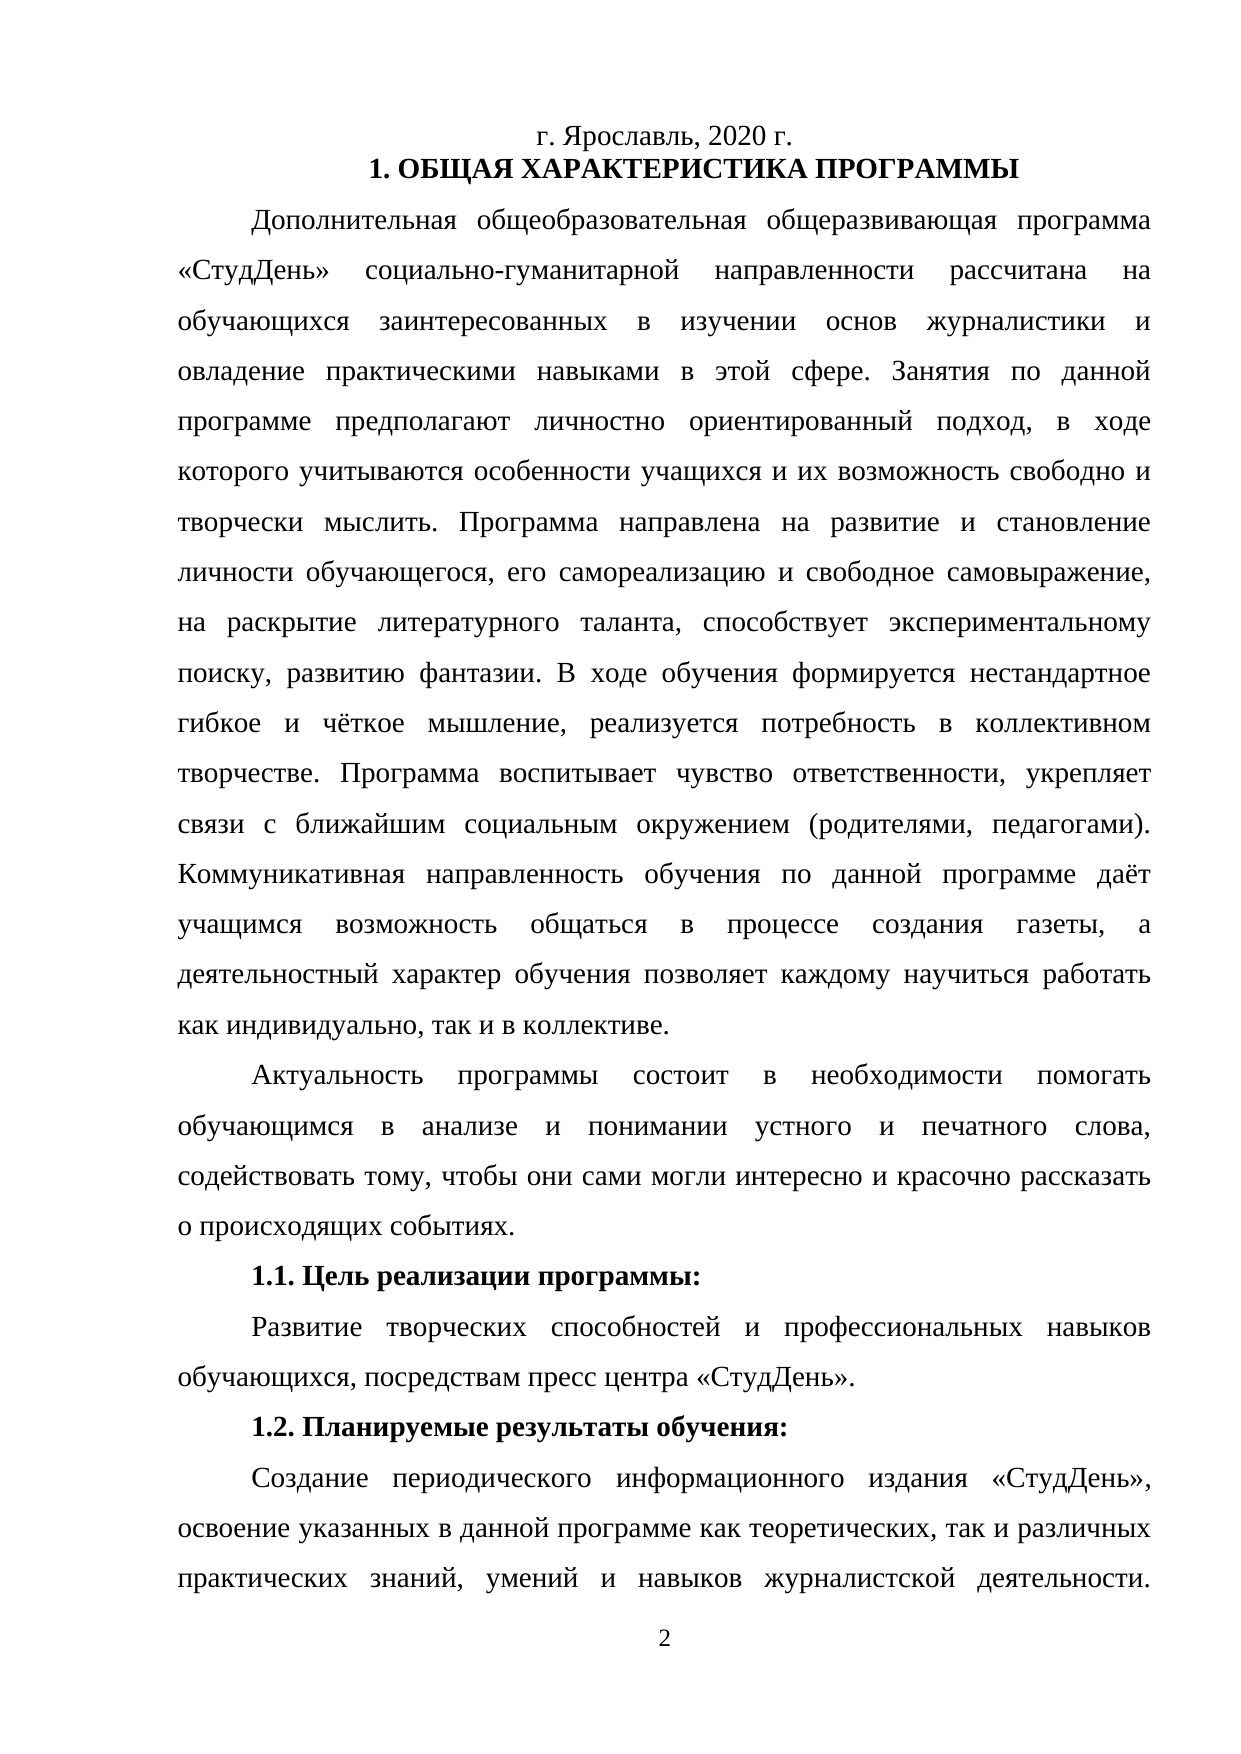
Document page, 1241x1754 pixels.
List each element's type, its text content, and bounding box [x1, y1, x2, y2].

text г. Ярославль, 2020 г. [177, 118, 1152, 152]
title 1.1. Цель реализации программы: [177, 1258, 1152, 1292]
title Дополнительная общеобразовательная общеразвивающая программа «СтудДень» социально-гуманитарной направленности рассчитана на обучающихся заинтересованных в изучении основ журналистики и овладение практическими навыками в этой сфере. Занятия по данной программе предполагают личностно ориентированный подход, в ходе которого учитываются особенности учащихся и их возможность свободно и творчески мыслить. Программа направлена на развитие и становление личности обучающегося, его самореализацию и свободное самовыражение, на раскрытие литературного таланта, способствует экспериментальному поиску, развитию фантазии. В ходе обучения формируется нестандартное гибкое и чёткое мышление, реализуется потребность в коллективном творчестве. Программа воспитывает чувство ответственности, укрепляет связи с ближайшим социальным окружением (родителями, педагогами). Коммуникативная направленность обучения по данной программе даёт учащимся возможность общаться в процессе создания газеты, а деятельностный характер обучения позволяет каждому научиться работать как индивидуально, так и в коллективе. [177, 202, 1152, 1041]
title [177, 1460, 1152, 1594]
title Актуальность программы состоит в необходимости помогать обучающимся в анализе и понимании устного и печатного слова, содействовать тому, чтобы они сами могли интересно и красочно рассказать о происходящих событиях. [177, 1057, 1152, 1242]
title 1.2. Планируемые результаты обучения: [177, 1409, 1152, 1443]
title 1. ОБЩАЯ ХАРАКТЕРИСТИКА ПРОГРАММЫ [177, 152, 1152, 185]
text Развитие творческих способностей и профессиональных навыков обучающихся, посредствам пресс центра «СтудДень». [177, 1309, 1152, 1393]
